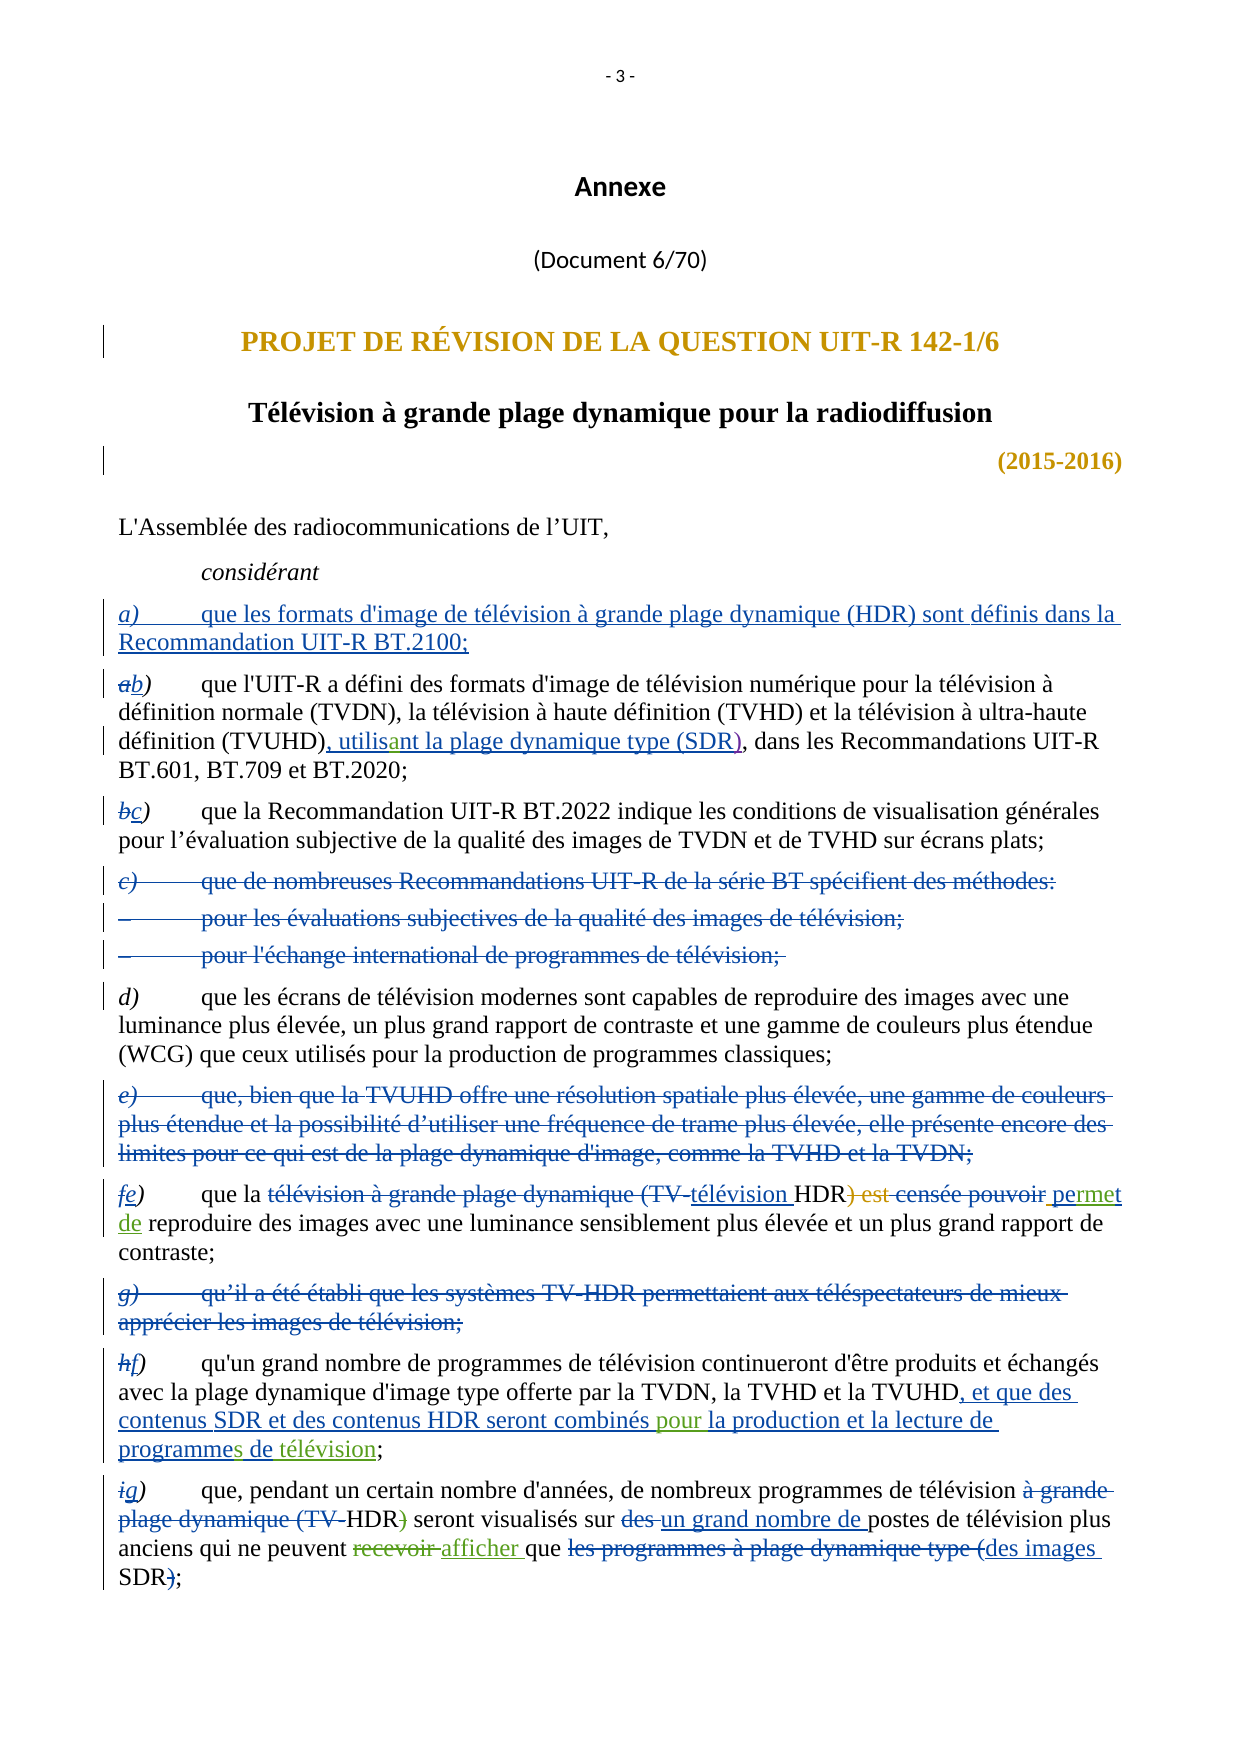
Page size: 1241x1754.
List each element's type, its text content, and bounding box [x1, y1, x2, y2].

text (2015-2016) [118, 446, 1122, 474]
text ) que l'UIT-R a défini des formats d'image de télévision numérique pour la télévision à définition normale (TVDN), la télévision à haute définition (TVHD) et la télévision à ultra-haute définition (TVUHD), dans les Recommandations UIT-R BT.601, BT.709 et BT.2020; [118, 669, 1122, 784]
title (Document 6/70) [118, 245, 1122, 274]
text ) qu'un grand nombre de programmes de télévision continueront d'être produits et échangés avec la plage dynamique d'image type offerte par la TVDN, la TVHD et la TVUHD; [118, 1348, 1122, 1463]
text ) que la Recommandation UIT-R BT.2022 indique les conditions de visualisation générales pour l’évaluation subjective de la qualité des images de TVDN et de TVHD sur écrans plats; [118, 796, 1122, 854]
title L'Assemblée des radiocommunications de l’UIT, [118, 512, 1122, 541]
text ) que la HDR reproduire des images avec une luminance sensiblement plus élevée et un plus grand rapport de contraste; [118, 1179, 1122, 1265]
title Annexe [118, 168, 1122, 204]
text considérant [201, 557, 1122, 586]
text d) que les écrans de télévision modernes sont capables de reproduire des images avec une luminance plus élevée, un plus grand rapport de contraste et une gamme de couleurs plus étendue (WCG) que ceux utilisés pour la production de programmes classiques; [118, 982, 1122, 1068]
title Télévision à grande plage dynamique pour la radiodiffusion [118, 396, 1122, 429]
text ) que, pendant un certain nombre d'années, de nombreux programmes de télévision HDR seront visualisés sur postes de télévision plus anciens qui ne peuvent que SDR; [118, 1475, 1122, 1590]
text Projet de révision de la Question UIT-R 142-1/6 [118, 324, 1122, 358]
